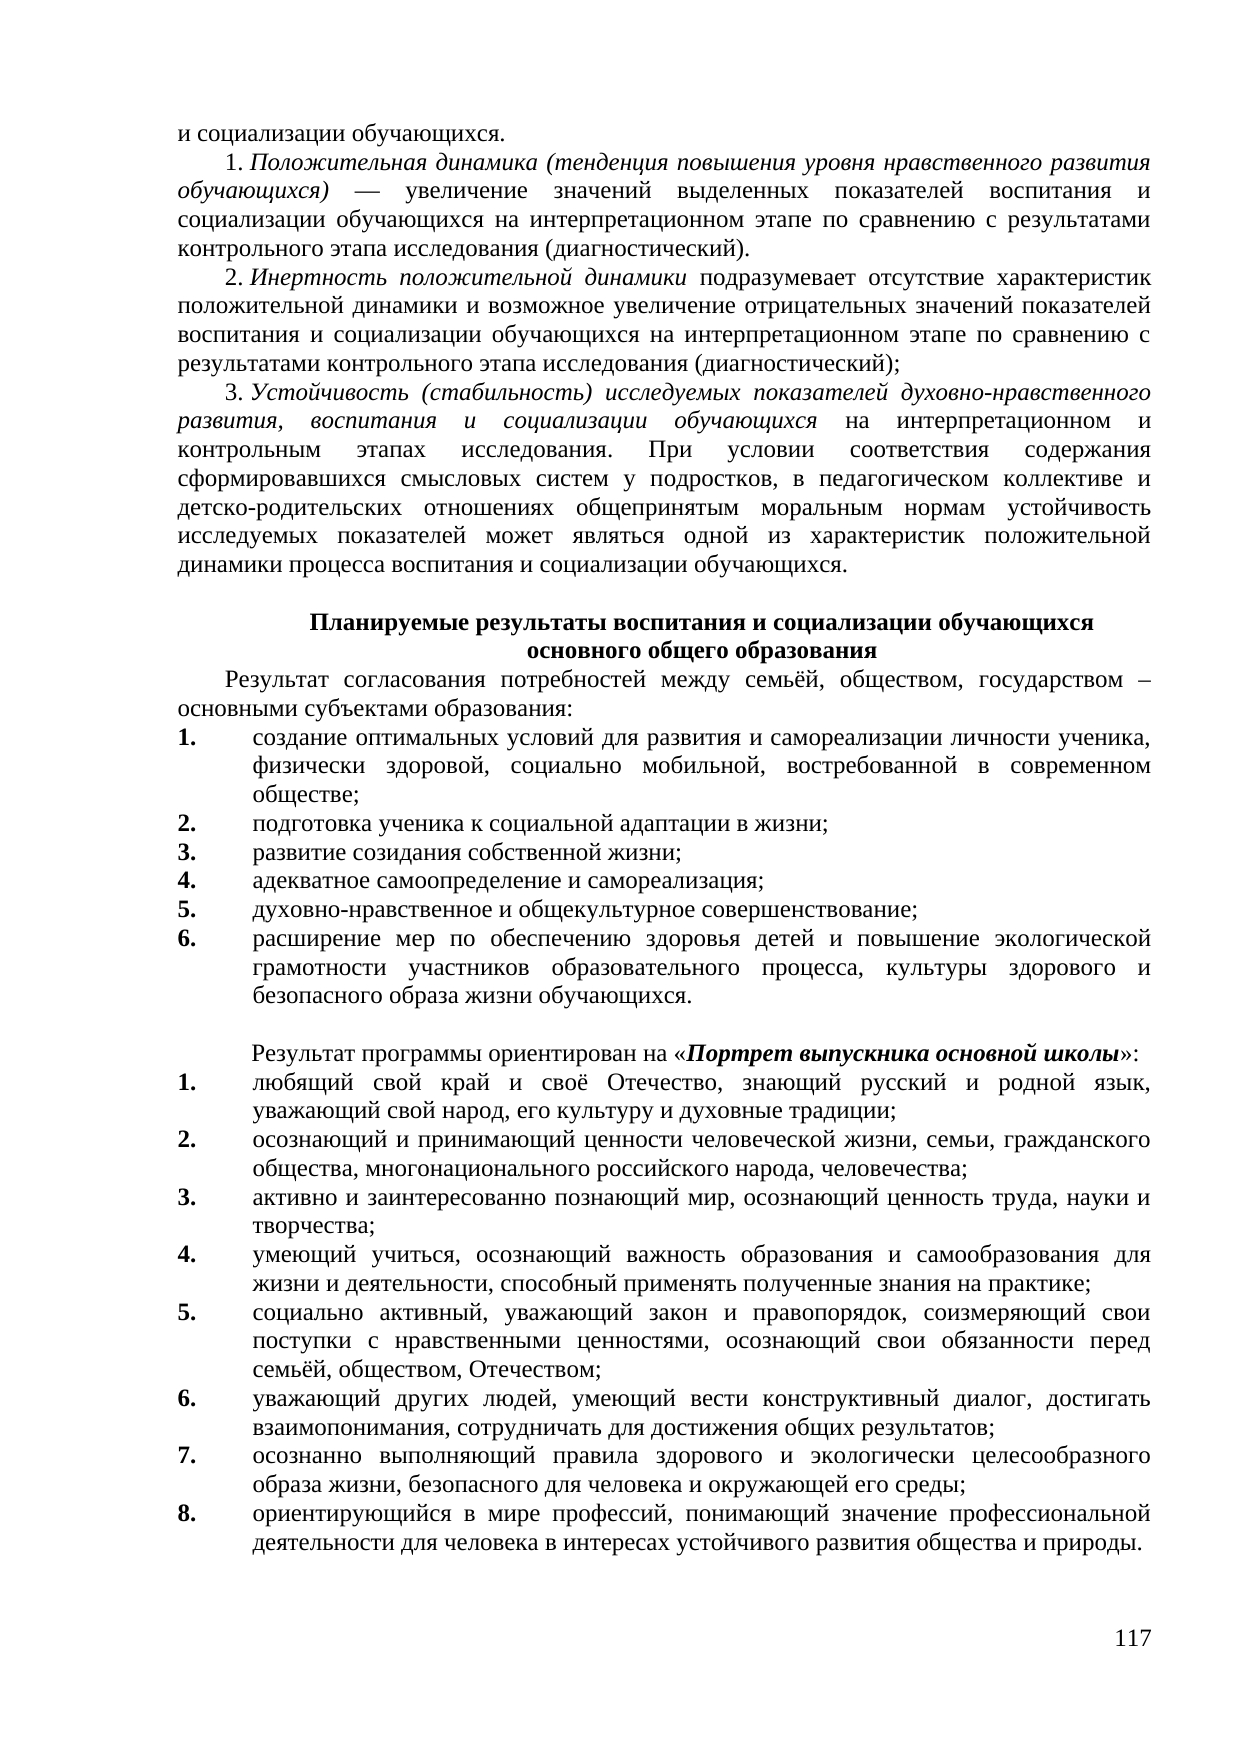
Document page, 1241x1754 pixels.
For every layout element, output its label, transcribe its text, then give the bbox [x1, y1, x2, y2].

list ориентирующийся в мире профессий, понимающий значение профессиональной деятельности для человека в интересах устойчивого развития общества и природы. [177, 1498, 1152, 1556]
list Планируемые результаты воспитания и социализации обучающихся основного общего образования [252, 607, 1152, 664]
list подготовка ученика к социальной адаптации в жизни; [177, 808, 1152, 837]
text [177, 118, 1152, 147]
list духовно-нравственное и общекультурное совершенствование; [177, 894, 1152, 923]
list создание оптимальных условий для развития и самореализации личности ученика, физически здоровой, социально мобильной, востребованной в современном обществе; [177, 722, 1152, 808]
list умеющий учиться, осознающий важность образования и самообразования для жизни и деятельности, способный применять полученные знания на практике; [177, 1239, 1152, 1297]
list социально активный, уважающий закон и правопорядок, соизмеряющий свои поступки с нравственными ценностями, осознающий свои обязанности перед семьёй, обществом, Отечеством; [177, 1297, 1152, 1383]
list развитие созидания собственной жизни; [177, 837, 1152, 866]
list расширение мер по обеспечению здоровья детей и повышение экологической грамотности участников образовательного процесса, культуры здорового и безопасного образа жизни обучающихся. [177, 923, 1152, 1009]
list активно и заинтересованно познающий мир, осознающий ценность труда, науки и творчества; [177, 1182, 1152, 1239]
list адекватное самоопределение и самореализация; [177, 866, 1152, 894]
text 1. Положительная динамика (тенденция повышения уровня нравственного развития обучающихся) — увеличение значений выделенных показателей воспитания и социализации обучающихся на интерпретационном этапе по сравнению с результатами контрольного этапа исследования (диагностический). [177, 147, 1152, 262]
text 3. Устойчивость (стабильность) исследуемых показателей духовно-нравственного развития, воспитания и социализации обучающихся на интерпретационном и контрольным этапах исследования. При условии соответствия содержания сформировавшихся смысловых систем у подростков, в педагогическом коллективе и детско-родительских отношениях общепринятым моральным нормам устойчивость исследуемых показателей может являться одной из характеристик положительной динамики процесса воспитания и социализации обучающихся. [177, 377, 1152, 578]
list осознанно выполняющий правила здорового и экологически целесообразного образа жизни, безопасного для человека и окружающей его среды; [177, 1441, 1152, 1498]
list уважающий других людей, умеющий вести конструктивный диалог, достигать взаимопонимания, сотрудничать для достижения общих результатов; [177, 1383, 1152, 1441]
text 2. Инертность положительной динамики подразумевает отсутствие характеристик положительной динамики и возможное увеличение отрицательных значений показателей воспитания и социализации обучающихся на интерпретационном этапе по сравнению с результатами контрольного этапа исследования (диагностический); [177, 262, 1152, 377]
text Результат согласования потребностей между семьёй, обществом, государством – основными субъектами образования: [177, 664, 1152, 722]
text Результат программы ориентирован на «Портрет выпускника основной школы»: [177, 1038, 1152, 1067]
list любящий свой край и своё Отечество, знающий русский и родной язык, уважающий свой народ, его культуру и духовные традиции; [177, 1067, 1152, 1124]
list осознающий и принимающий ценности человеческой жизни, семьи, гражданского общества, многонационального российского народа, человечества; [177, 1124, 1152, 1182]
